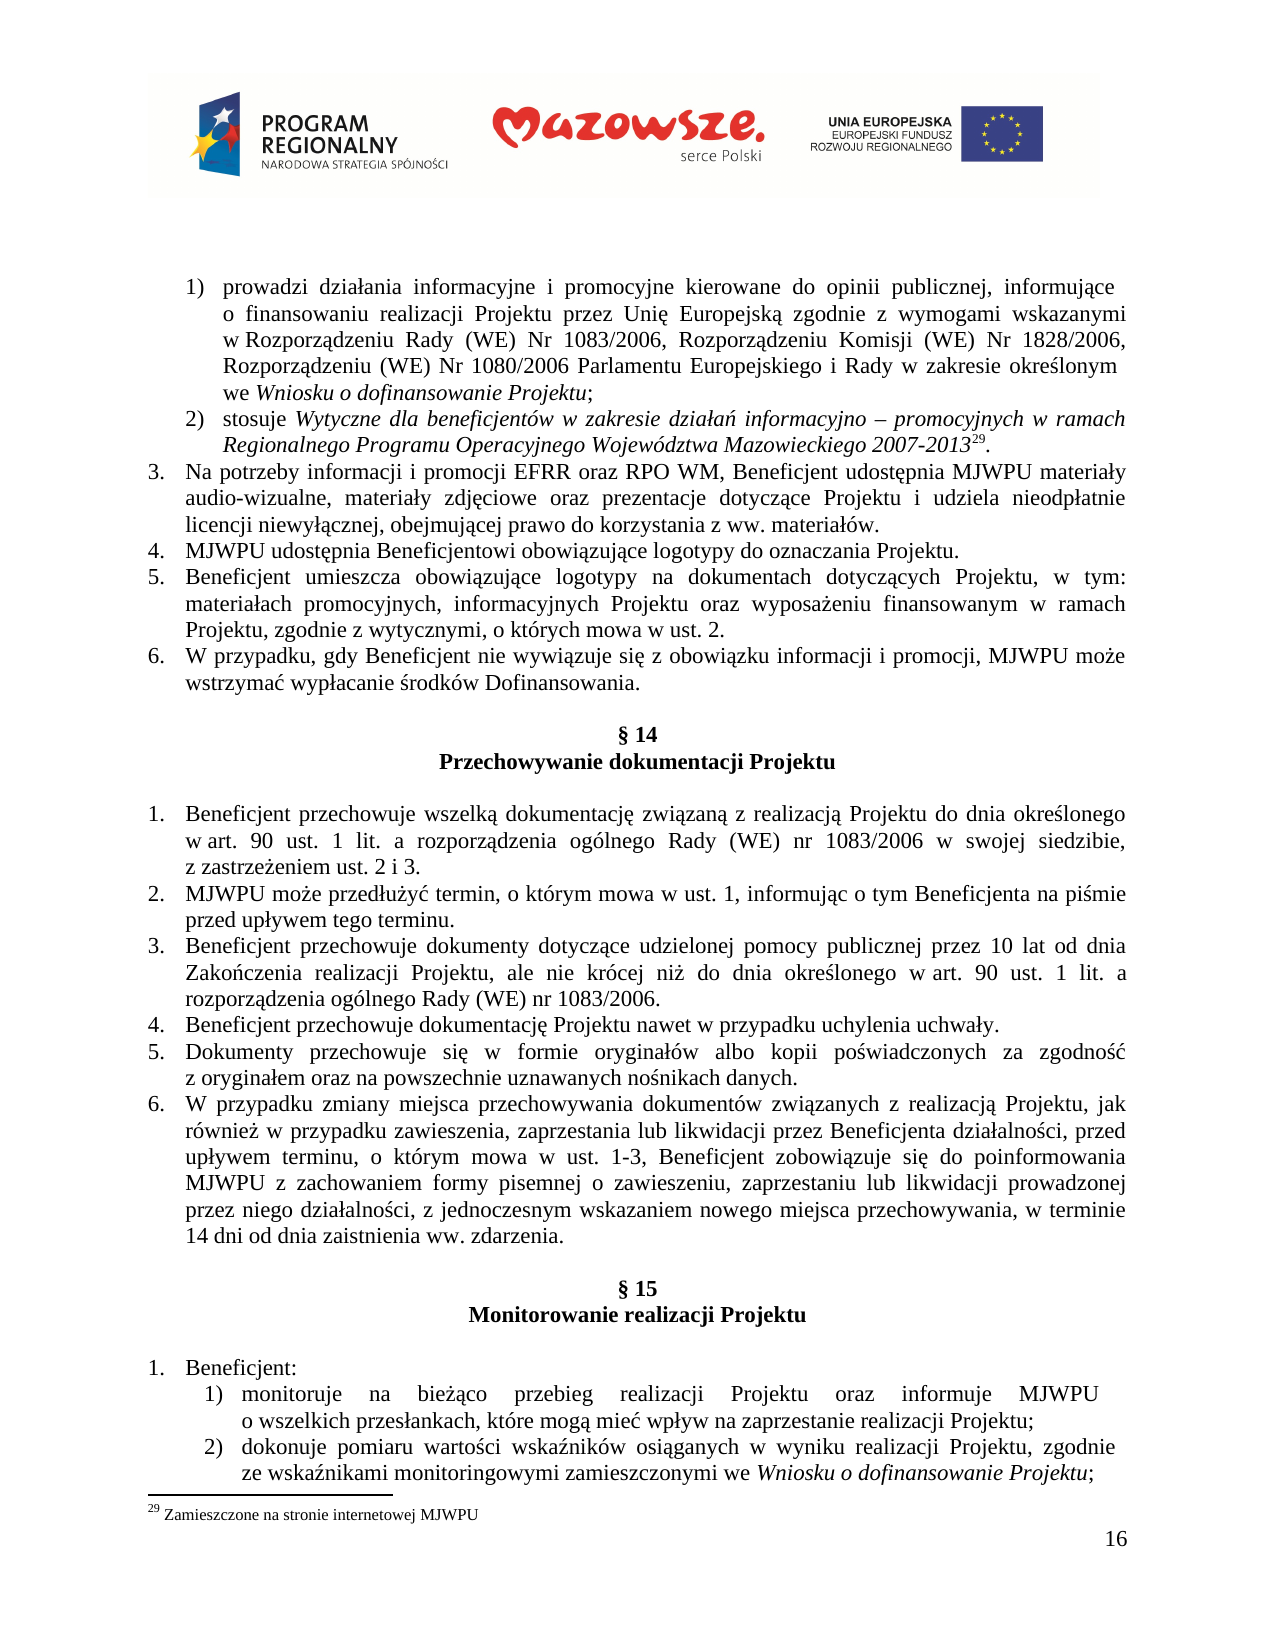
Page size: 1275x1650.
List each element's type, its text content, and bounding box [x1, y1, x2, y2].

list MJWPU udostępnia Beneficjentowi obowiązujące logotypy do oznaczania Projektu. [148, 537, 1127, 563]
list stosuje Wytyczne dla beneficjentów w zakresie działań informacyjno – promocyjnych w ramach Regionalnego Programu Operacyjnego Województwa Mazowieckiego 2007-2013. [185, 405, 1127, 458]
picture [147, 73, 1100, 198]
text § 15 [148, 1275, 1127, 1301]
list Beneficjent umieszcza obowiązujące logotypy na dokumentach dotyczących Projektu, w tym: materiałach promocyjnych, informacyjnych Projektu oraz wyposażeniu finansowanym w ramach Projektu, zgodnie z wytycznymi, o których mowa w ust. 2. [148, 563, 1127, 642]
list W przypadku, gdy Beneficjent nie wywiązuje się z obowiązku informacji i promocji, MJWPU może wstrzymać wypłacanie środków Dofinansowania. [148, 642, 1127, 695]
list Beneficjent przechowuje dokumenty dotyczące udzielonej pomocy publicznej przez 10 lat od dnia Zakończenia realizacji Projektu, ale nie krócej niż do dnia określonego w art. 90 ust. 1 lit. a rozporządzenia ogólnego Rady (WE) nr 1083/2006. [148, 932, 1127, 1011]
list Beneficjent przechowuje dokumentację Projektu nawet w przypadku uchylenia uchwały. [148, 1011, 1127, 1038]
text Monitorowanie realizacji Projektu [148, 1301, 1127, 1328]
text § 14 [148, 721, 1127, 748]
list Beneficjent: [148, 1354, 1127, 1380]
list W przypadku zmiany miejsca przechowywania dokumentów związanych z realizacją Projektu, jak również w przypadku zawieszenia, zaprzestania lub likwidacji przez Beneficjenta działalności, przed upływem terminu, o którym mowa w ust. 1-3, Beneficjent zobowiązuje się do poinformowania MJWPU z zachowaniem formy pisemnej o zawieszeniu, zaprzestaniu lub likwidacji prowadzonej przez niego działalności, z jednoczesnym wskazaniem nowego miejsca przechowywania, w terminie 14 dni od dnia zaistnienia ww. zdarzenia. [148, 1090, 1127, 1248]
list Dokumenty przechowuje się w formie oryginałów albo kopii poświadczonych za zgodność z oryginałem oraz na powszechnie uznawanych nośnikach danych. [148, 1038, 1127, 1090]
list Na potrzeby informacji i promocji EFRR oraz RPO WM, Beneficjent udostępnia MJWPU materiały audio-wizualne, materiały zdjęciowe oraz prezentacje dotyczące Projektu i udziela nieodpłatnie licencji niewyłącznej, obejmującej prawo do korzystania z ww. materiałów. [148, 458, 1127, 537]
list MJWPU może przedłużyć termin, o którym mowa w ust. 1, informując o tym Beneficjenta na piśmie przed upływem tego terminu. [148, 879, 1127, 932]
list dokonuje pomiaru wartości wskaźników osiąganych w wyniku realizacji Projektu, zgodnie ze wskaźnikami monitoringowymi zamieszczonymi we Wniosku o dofinansowanie Projektu; [204, 1433, 1127, 1486]
list Beneficjent przechowuje wszelką dokumentację związaną z realizacją Projektu do dnia określonego w art. 90 ust. 1 lit. a rozporządzenia ogólnego Rady (WE) nr 1083/2006 w swojej siedzibie, z zastrzeżeniem ust. 2 i 3. [148, 801, 1127, 879]
list prowadzi działania informacyjne i promocyjne kierowane do opinii publicznej, informujące o finansowaniu realizacji Projektu przez Unię Europejską zgodnie z wymogami wskazanymi w Rozporządzeniu Rady (WE) Nr 1083/2006, Rozporządzeniu Komisji (WE) Nr 1828/2006, Rozporządzeniu (WE) Nr 1080/2006 Parlamentu Europejskiego i Rady w zakresie określonym we Wniosku o dofinansowanie Projektu; [185, 273, 1127, 405]
list monitoruje na bieżąco przebieg realizacji Projektu oraz informuje MJWPU o wszelkich przesłankach, które mogą mieć wpływ na zaprzestanie realizacji Projektu; [204, 1380, 1127, 1433]
text Przechowywanie dokumentacji Projektu [148, 748, 1127, 774]
